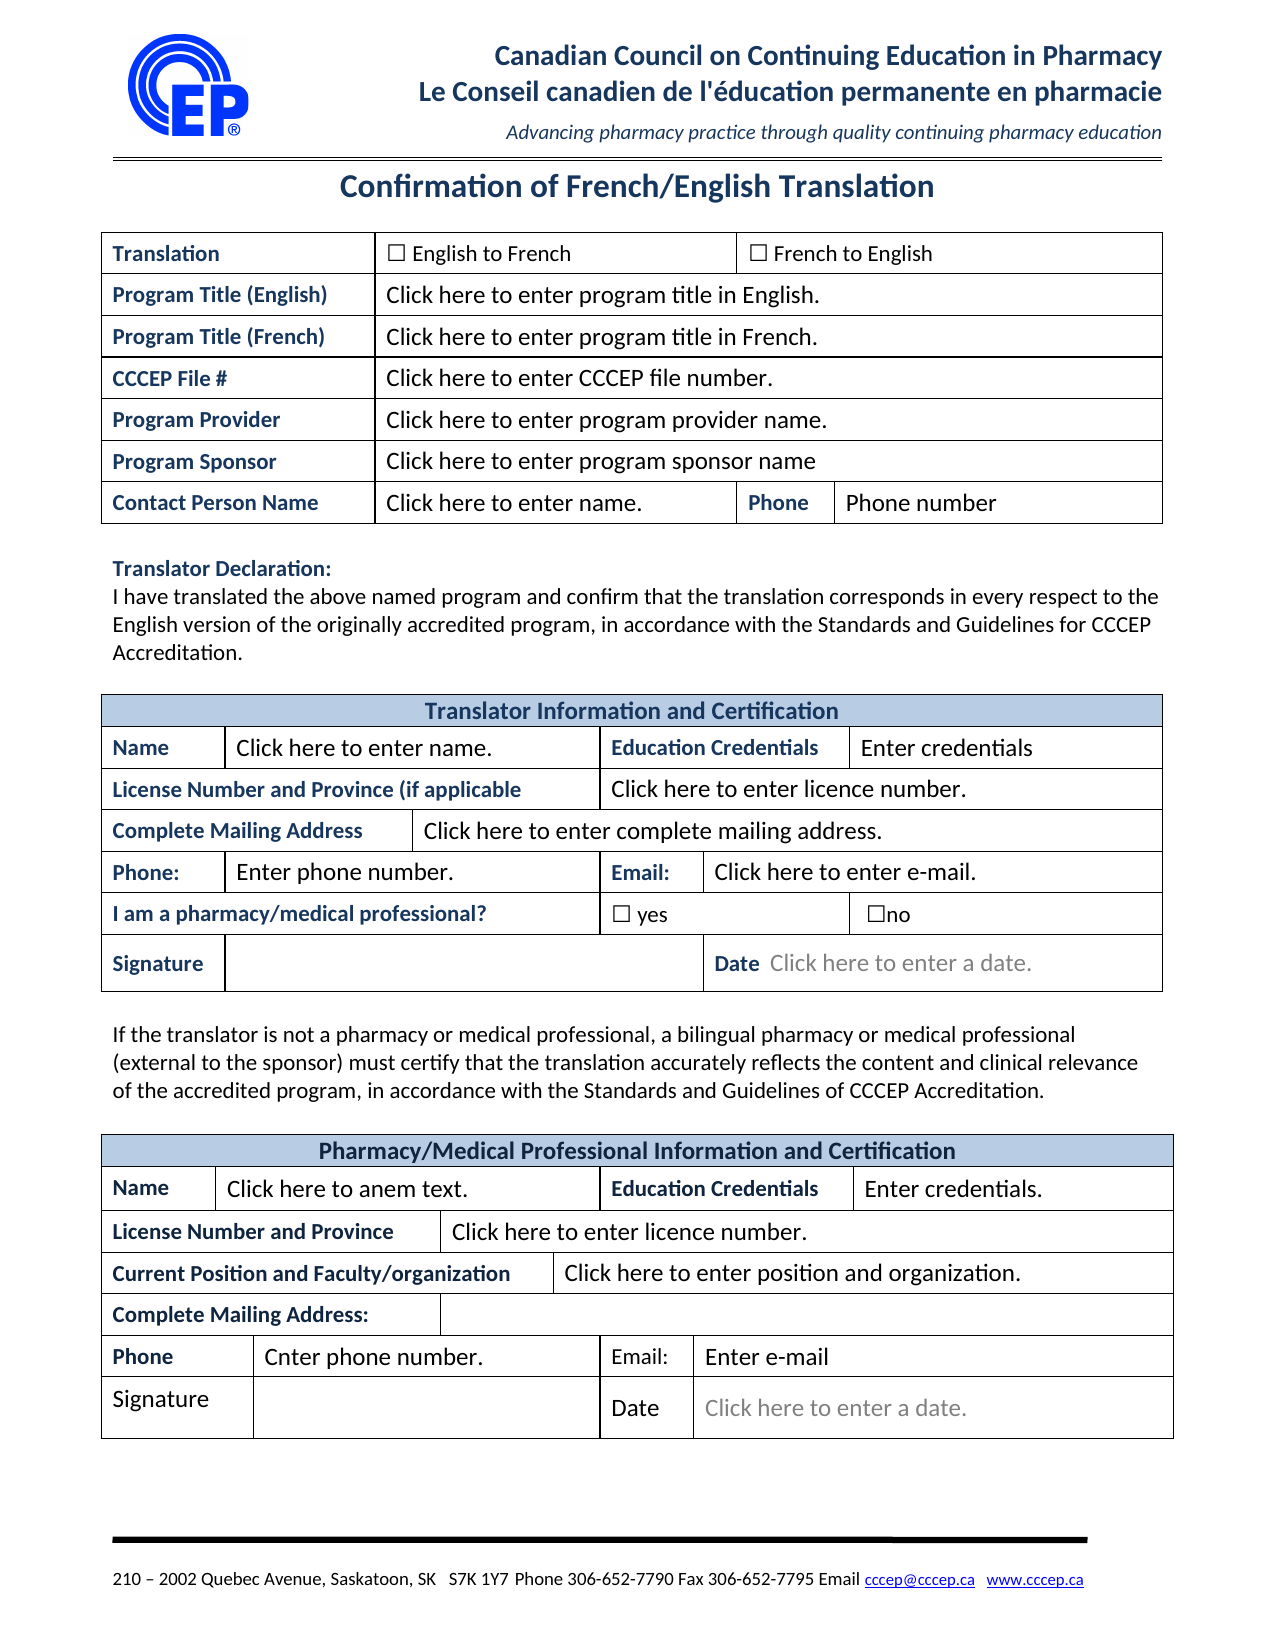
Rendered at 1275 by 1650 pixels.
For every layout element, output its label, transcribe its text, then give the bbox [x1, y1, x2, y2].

table_cell Name [102, 1167, 215, 1210]
text I have translated the above named program and confirm that the translation corresponds in every respect to the English version of the originally accredited program, in accordance with the Standards and Guidelines for CCCEP Accreditation. [112, 582, 1162, 666]
table_cell Education Credentials [601, 1167, 853, 1210]
table_cell no [850, 893, 1162, 934]
table_cell Signature [102, 1377, 253, 1438]
table_cell Signature [102, 935, 224, 991]
table_cell Program Sponsor [102, 441, 374, 481]
picture [128, 34, 249, 136]
table_cell Contact Person Name [102, 482, 374, 523]
table_cell Complete Mailing Address [102, 810, 412, 851]
table_cell Phone: [102, 852, 224, 892]
table_cell Program Provider [102, 399, 374, 439]
table_cell License Number and Province (if applicable [102, 769, 599, 809]
table_header Translator Information and Certification [102, 695, 1162, 726]
table_cell [254, 1377, 599, 1438]
table_cell Email: [601, 852, 703, 892]
table_cell Phone [102, 1336, 253, 1376]
table_cell Date [704, 935, 1162, 991]
table_cell Date [601, 1377, 693, 1438]
text Translator Declaration: [112, 554, 1162, 582]
table_cell Current Position and Faculty/organization [102, 1253, 553, 1293]
table_cell yes [601, 893, 849, 934]
table_cell Phone [737, 482, 834, 523]
text Confirmation of French/English Translation [112, 166, 1162, 206]
table_cell License Number and Province [102, 1211, 440, 1252]
table_cell Program Title (French) [102, 316, 374, 356]
table_cell Program Title (English) [102, 274, 374, 315]
table_header English to French [376, 233, 736, 273]
table_header Pharmacy/Medical Professional Information and Certification [102, 1135, 1173, 1166]
table_cell [441, 1294, 1173, 1335]
table_cell [226, 935, 703, 991]
table_cell Education Credentials [601, 727, 849, 767]
table_cell CCCEP File # [102, 358, 374, 398]
table_header French to English [737, 233, 1162, 273]
table_cell Name [102, 727, 224, 767]
table_cell Email: [601, 1336, 693, 1376]
table_header Translation [102, 233, 374, 273]
table_cell Complete Mailing Address: [102, 1294, 440, 1335]
text If the translator is not a pharmacy or medical professional, a bilingual pharmacy or medical professional (external to the sponsor) must certify that the translation accurately reflects the content and clinical relevance of the accredited program, in accordance with the Standards and Guidelines of CCCEP Accreditation. [112, 1020, 1162, 1104]
table_cell I am a pharmacy/medical professional? [102, 893, 599, 934]
